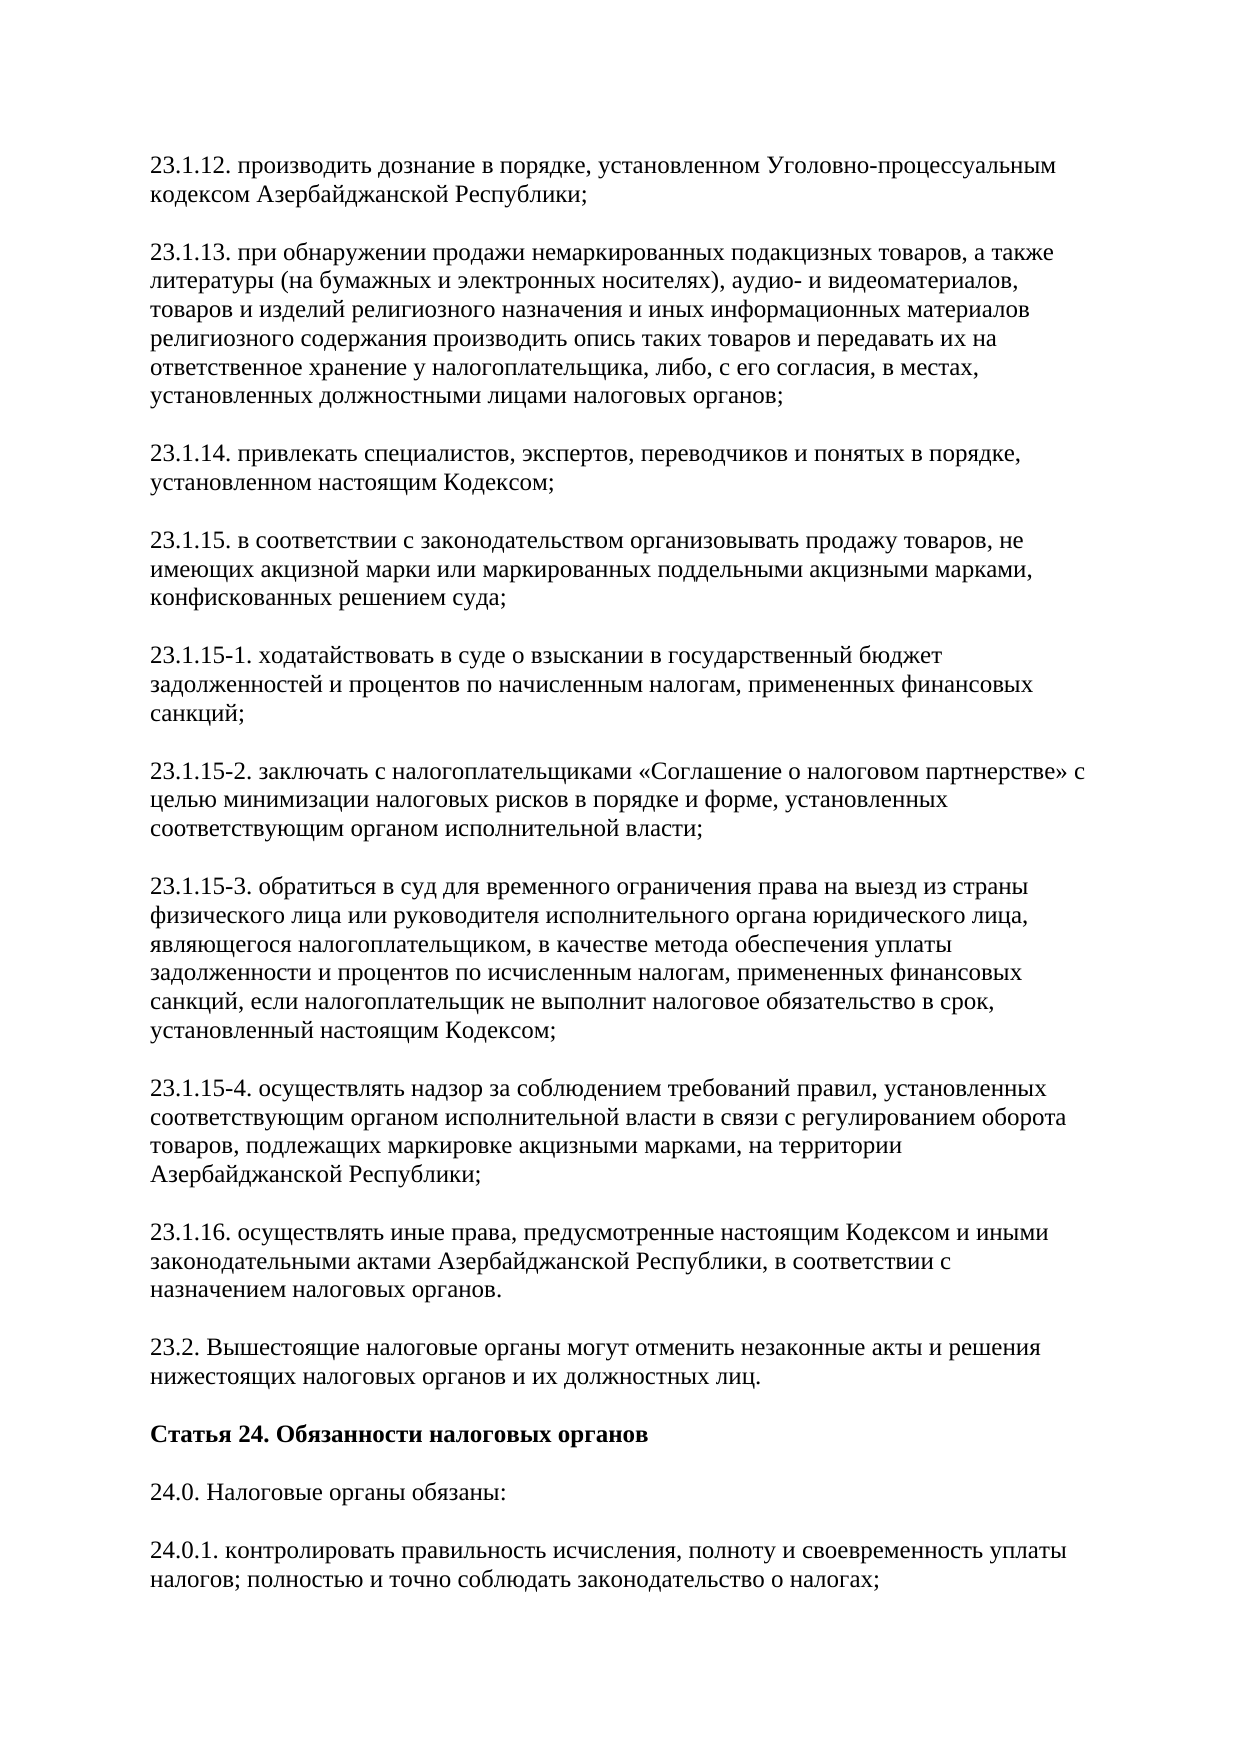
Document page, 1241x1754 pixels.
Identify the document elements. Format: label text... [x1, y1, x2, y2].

text 23.1.14. привлекать специалистов, экспертов, переводчиков и понятых в порядке, установленном настоящим Кодексом; [150, 438, 1090, 496]
text 24.0.1. контролировать правильность исчисления, полноту и своевременность уплаты налогов; полностью и точно соблюдать законодательство о налогах; [150, 1535, 1090, 1592]
text 23.1.15-2. заключать с налогоплательщиками «Соглашение о налоговом партнерстве» с целью минимизации налоговых рисков в порядке и форме, установленных соответствующим органом исполнительной власти; [150, 756, 1090, 842]
text 24.0. Налоговые органы обязаны: [150, 1477, 1090, 1506]
text 23.1.15. в соответствии с законодательством организовывать продажу товаров, не имеющих акцизной марки или маркированных поддельными акцизными марками, конфискованных решением суда; [150, 525, 1090, 611]
text 23.1.15-1. ходатайствовать в суде о взыскании в государственный бюджет задолженностей и процентов по начисленным налогам, примененных финансовых санкций; [150, 640, 1090, 727]
text 23.1.12. производить дознание в порядке, установленном Уголовно-процессуальным кодексом Азербайджанской Республики; [150, 150, 1090, 207]
text 23.2. Вышестоящие налоговые органы могут отменить незаконные акты и решения нижестоящих налоговых органов и их должностных лиц. [150, 1332, 1090, 1390]
text 23.1.15-4. осуществлять надзор за соблюдением требований правил, установленных соответствующим органом исполнительной власти в связи с регулированием оборота товаров, подлежащих маркировке акцизными марками, на территории Азербайджанской Республики; [150, 1073, 1090, 1188]
text 23.1.13. при обнаружении продажи немаркированных подакцизных товаров, а также литературы (на бумажных и электронных носителях), аудио- и видеоматериалов, товаров и изделий религиозного назначения и иных информационных материалов религиозного содержания производить опись таких товаров и передавать их на ответственное хранение у налогоплательщика, либо, с его согласия, в местах, установленных должностными лицами налоговых органов; [150, 237, 1090, 409]
text 23.1.15-3. обратиться в суд для временного ограничения права на выезд из страны физического лица или руководителя исполнительного органа юридического лица, являющегося налогоплательщиком, в качестве метода обеспечения уплаты задолженности и процентов по исчисленным налогам, примененных финансовых санкций, если налогоплательщик не выполнит налоговое обязательство в срок, установленный настоящим Кодексом; [150, 871, 1090, 1044]
text Статья 24. Обязанности налоговых органов [150, 1419, 1090, 1448]
text 23.1.16. осуществлять иные права, предусмотренные настоящим Кодексом и иными законодательными актами Азербайджанской Республики, в соответствии с назначением налоговых органов. [150, 1217, 1090, 1303]
